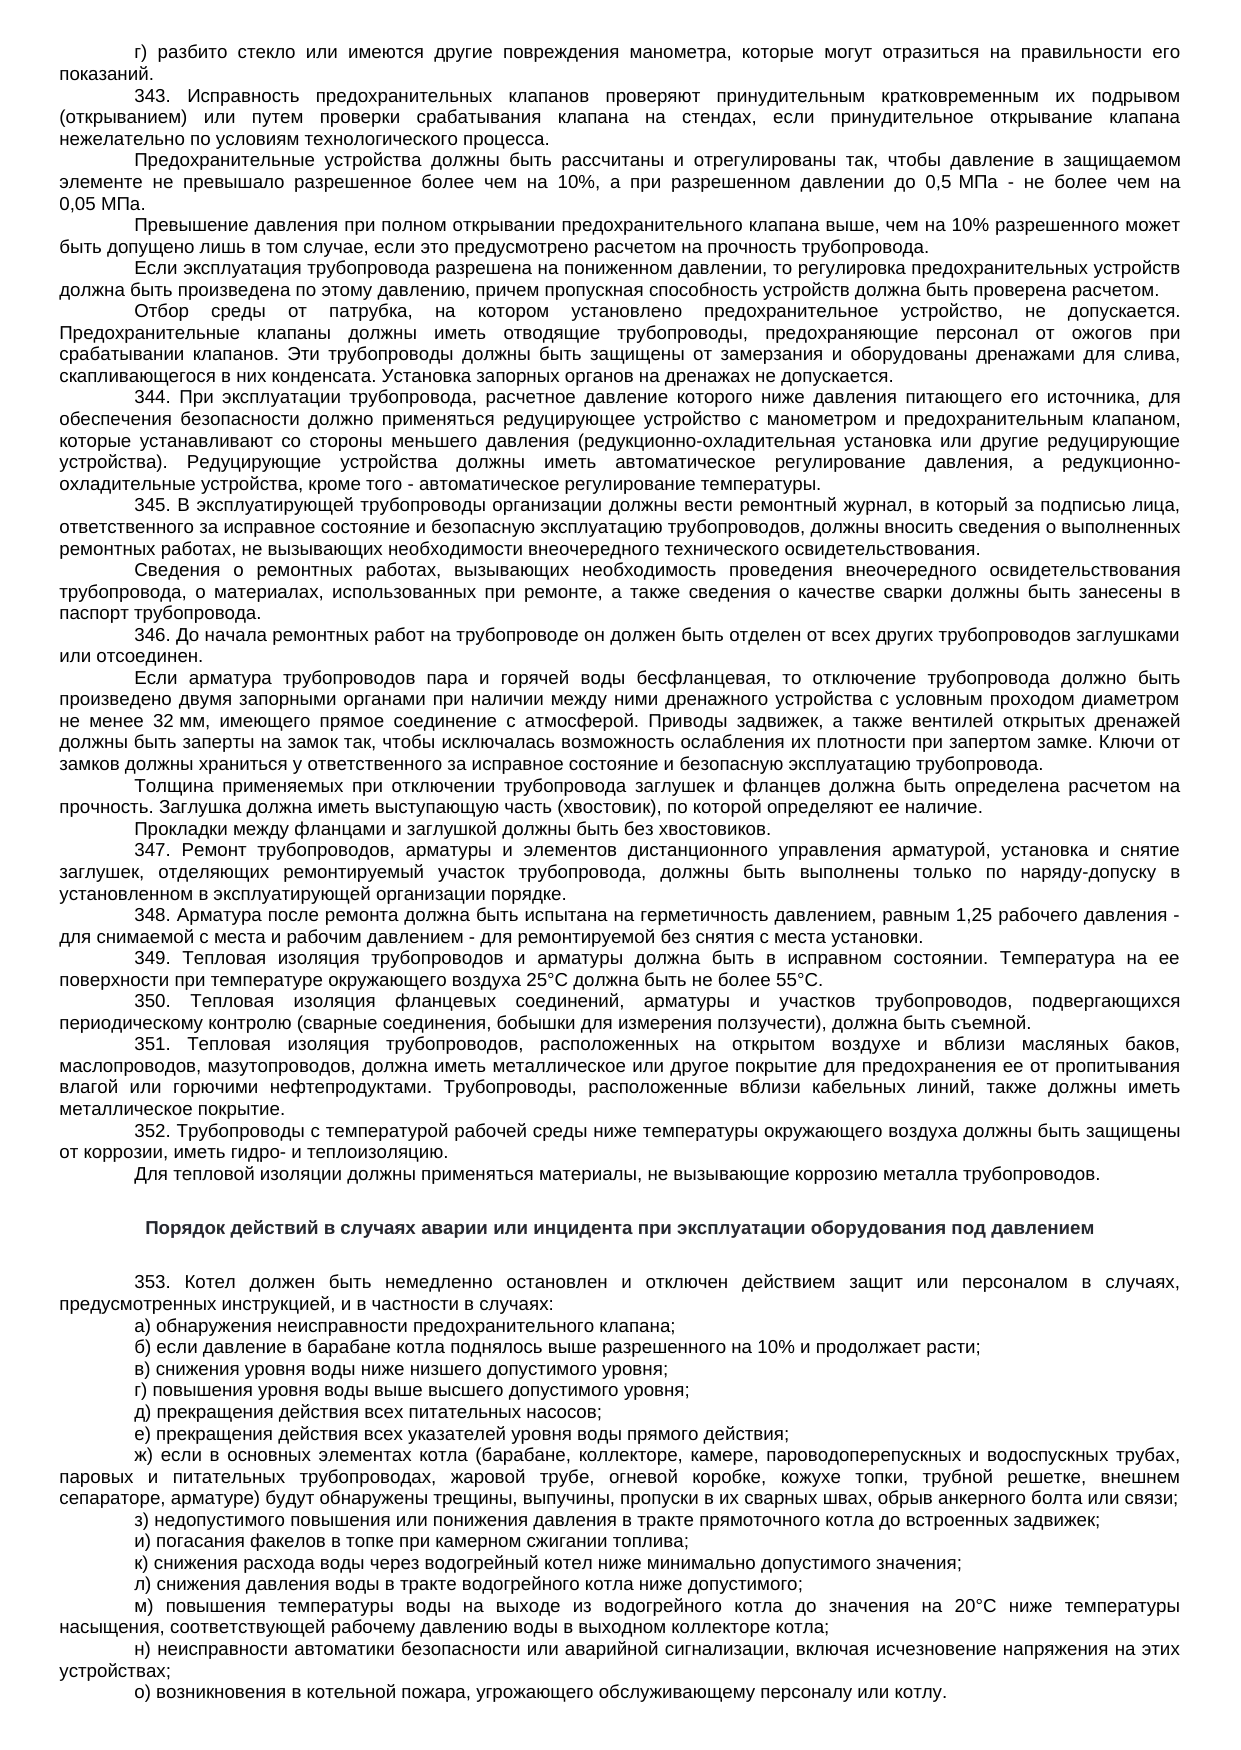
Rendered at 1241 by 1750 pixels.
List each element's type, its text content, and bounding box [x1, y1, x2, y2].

text б) если давление в барабане котла поднялось выше разрешенного на 10% и продолжает расти; [59, 1336, 1181, 1358]
text г) разбито стекло или имеются другие повреждения манометра, которые могут отразиться на правильности его показаний. [59, 41, 1181, 84]
text Прокладки между фланцами и заглушкой должны быть без хвостовиков. [59, 818, 1181, 839]
text к) снижения расхода воды через водогрейный котел ниже минимально допустимого значения; [59, 1552, 1181, 1573]
text Сведения о ремонтных работах, вызывающих необходимость проведения внеочередного освидетельствования трубопровода, о материалах, использованных при ремонте, а также сведения о качестве сварки должны быть занесены в паспорт трубопровода. [59, 559, 1181, 623]
text л) снижения давления воды в тракте водогрейного котла ниже допустимого; [59, 1573, 1181, 1595]
text 353. Котел должен быть немедленно остановлен и отключен действием защит или персоналом в случаях, предусмотренных инструкцией, и в частности в случаях: [59, 1271, 1181, 1314]
text 345. В эксплуатирующей трубопроводы организации должны вести ремонтный журнал, в который за подписью лица, ответственного за исправное состояние и безопасную эксплуатацию трубопроводов, должны вносить сведения о выполненных ремонтных работах, не вызывающих необходимости внеочередного технического освидетельствования. [59, 494, 1181, 559]
text 347. Ремонт трубопроводов, арматуры и элементов дистанционного управления арматурой, установка и снятие заглушек, отделяющих ремонтируемый участок трубопровода, должны быть выполнены только по наряду-допуску в установленном в эксплуатирующей организации порядке. [59, 839, 1181, 904]
text Предохранительные устройства должны быть рассчитаны и отрегулированы так, чтобы давление в защищаемом элементе не превышало разрешенное более чем на 10%, а при разрешенном давлении до 0,5 МПа - не более чем на 0,05 МПа. [59, 149, 1181, 214]
text в) снижения уровня воды ниже низшего допустимого уровня; [59, 1358, 1181, 1379]
text г) повышения уровня воды выше высшего допустимого уровня; [59, 1379, 1181, 1401]
text а) обнаружения неисправности предохранительного клапана; [59, 1314, 1181, 1336]
text о) возникновения в котельной пожара, угрожающего обслуживающему персоналу или котлу. [59, 1681, 1181, 1703]
text 343. Исправность предохранительных клапанов проверяют принудительным кратковременным их подрывом (открыванием) или путем проверки срабатывания клапана на стендах, если принудительное открывание клапана нежелательно по условиям технологического процесса. [59, 84, 1181, 149]
text 352. Трубопроводы с температурой рабочей среды ниже температуры окружающего воздуха должны быть защищены от коррозии, иметь гидро- и теплоизоляцию. [59, 1119, 1181, 1163]
text д) прекращения действия всех питательных насосов; [59, 1401, 1181, 1422]
text 346. До начала ремонтных работ на трубопроводе он должен быть отделен от всех других трубопроводов заглушками или отсоединен. [59, 623, 1181, 667]
text Толщина применяемых при отключении трубопровода заглушек и фланцев должна быть определена расчетом на прочность. Заглушка должна иметь выступающую часть (хвостовик), по которой определяют ее наличие. [59, 774, 1181, 818]
text е) прекращения действия всех указателей уровня воды прямого действия; [59, 1422, 1181, 1444]
text и) погасания факелов в топке при камерном сжигании топлива; [59, 1530, 1181, 1552]
text н) неисправности автоматики безопасности или аварийной сигнализации, включая исчезновение напряжения на этих устройствах; [59, 1638, 1181, 1681]
text 344. При эксплуатации трубопровода, расчетное давление которого ниже давления питающего его источника, для обеспечения безопасности должно применяться редуцирующее устройство с манометром и предохранительным клапаном, которые устанавливают со стороны меньшего давления (редукционно-охладительная установка или другие редуцирующие устройства). Редуцирующие устройства должны иметь автоматическое регулирование давления, а редукционно-охладительные устройства, кроме того - автоматическое регулирование температуры. [59, 386, 1181, 494]
text Для тепловой изоляции должны применяться материалы, не вызывающие коррозию металла трубопроводов. [59, 1163, 1181, 1184]
text 351. Тепловая изоляция трубопроводов, расположенных на открытом воздухе и вблизи масляных баков, маслопроводов, мазутопроводов, должна иметь металлическое или другое покрытие для предохранения ее от пропитывания влагой или горючими нефтепродуктами. Трубопроводы, расположенные вблизи кабельных линий, также должны иметь металлическое покрытие. [59, 1033, 1181, 1119]
text Отбор среды от патрубка, на котором установлено предохранительное устройство, не допускается. Предохранительные клапаны должны иметь отводящие трубопроводы, предохраняющие персонал от ожогов при срабатывании клапанов. Эти трубопроводы должны быть защищены от замерзания и оборудованы дренажами для слива, скапливающегося в них конденсата. Установка запорных органов на дренажах не допускается. [59, 300, 1181, 386]
text ж) если в основных элементах котла (барабане, коллекторе, камере, пароводоперепускных и водоспускных трубах, паровых и питательных трубопроводах, жаровой трубе, огневой коробке, кожухе топки, трубной решетке, внешнем сепараторе, арматуре) будут обнаружены трещины, выпучины, пропуски в их сварных швах, обрыв анкерного болта или связи; [59, 1444, 1181, 1508]
text Если эксплуатация трубопровода разрешена на пониженном давлении, то регулировка предохранительных устройств должна быть произведена по этому давлению, причем пропускная способность устройств должна быть проверена расчетом. [59, 257, 1181, 300]
text м) повышения температуры воды на выходе из водогрейного котла до значения на 20°С ниже температуры насыщения, соответствующей рабочему давлению воды в выходном коллекторе котла; [59, 1595, 1181, 1638]
text 349. Тепловая изоляция трубопроводов и арматуры должна быть в исправном состоянии. Температура на ее поверхности при температуре окружающего воздуха 25°С должна быть не более 55°С. [59, 947, 1181, 990]
text 350. Тепловая изоляция фланцевых соединений, арматуры и участков трубопроводов, подвергающихся периодическому контролю (сварные соединения, бобышки для измерения ползучести), должна быть съемной. [59, 990, 1181, 1033]
text 348. Арматура после ремонта должна быть испытана на герметичность давлением, равным 1,25 рабочего давления - для снимаемой с места и рабочим давлением - для ремонтируемой без снятия с места установки. [59, 904, 1181, 947]
text з) недопустимого повышения или понижения давления в тракте прямоточного котла до встроенных задвижек; [59, 1508, 1181, 1530]
subtitle Порядок действий в случаях аварии или инцидента при эксплуатации оборудования под давлением [59, 1217, 1181, 1238]
text Если арматура трубопроводов пара и горячей воды бесфланцевая, то отключение трубопровода должно быть произведено двумя запорными органами при наличии между ними дренажного устройства с условным проходом диаметром не менее 32 мм, имеющего прямое соединение с атмосферой. Приводы задвижек, а также вентилей открытых дренажей должны быть заперты на замок так, чтобы исключалась возможность ослабления их плотности при запертом замке. Ключи от замков должны храниться у ответственного за исправное состояние и безопасную эксплуатацию трубопровода. [59, 667, 1181, 774]
text Превышение давления при полном открывании предохранительного клапана выше, чем на 10% разрешенного может быть допущено лишь в том случае, если это предусмотрено расчетом на прочность трубопровода. [59, 214, 1181, 257]
